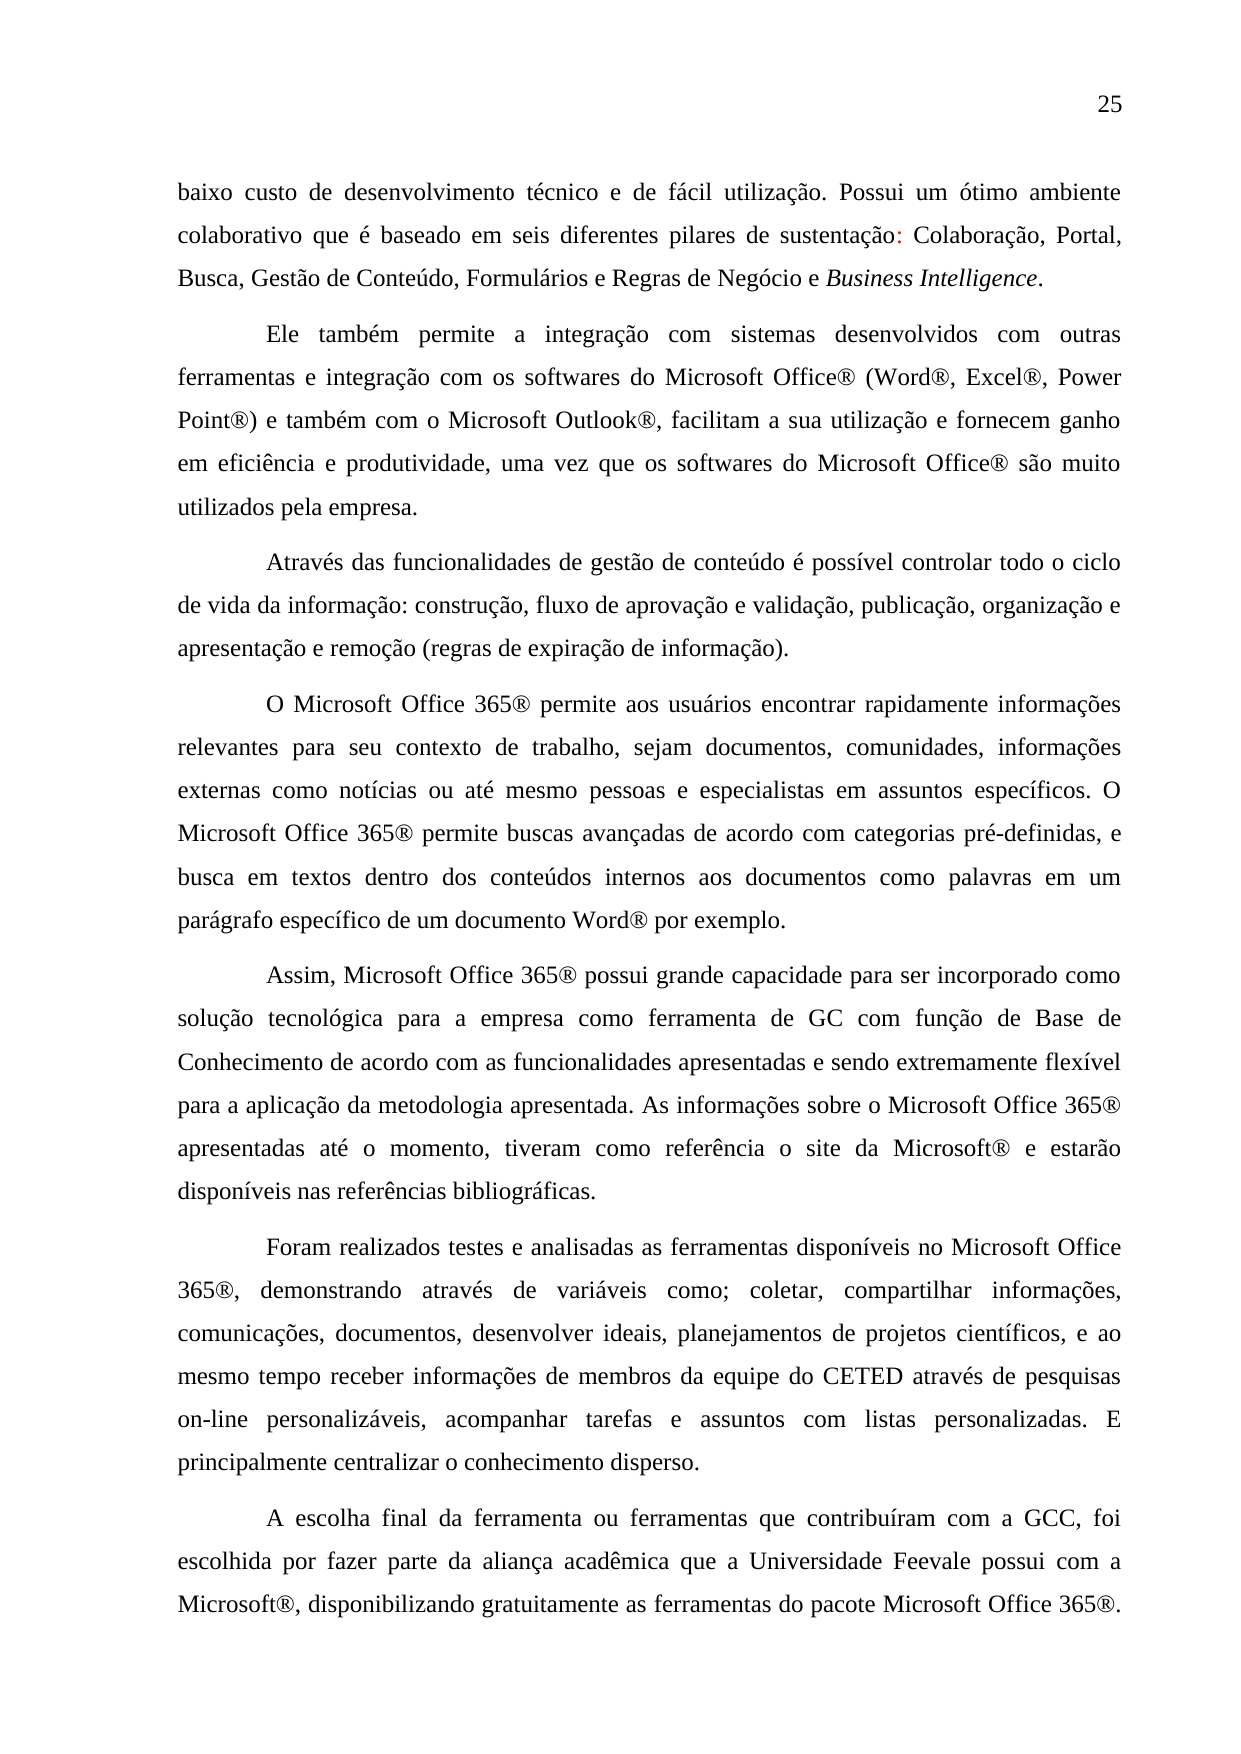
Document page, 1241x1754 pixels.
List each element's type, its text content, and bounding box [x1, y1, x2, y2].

text Assim, Microsoft Office 365® possui grande capacidade para ser incorporado como solução tecnológica para a empresa como ferramenta de GC com função de Base de Conhecimento de acordo com as funcionalidades apresentadas e sendo extremamente flexível para a aplicação da metodologia apresentada. As informações sobre o Microsoft Office 365® apresentadas até o momento, tiveram como referência o site da Microsoft® e estarão disponíveis nas referências bibliográficas. [177, 960, 1122, 1205]
text O Microsoft Office 365® permite aos usuários encontrar rapidamente informações relevantes para seu contexto de trabalho, sejam documentos, comunidades, informações externas como notícias ou até mesmo pessoas e especialistas em assuntos específicos. O Microsoft Office 365® permite buscas avançadas de acordo com categorias pré-definidas, e busca em textos dentro dos conteúdos internos aos documentos como palavras em um parágrafo específico de um documento Word® por exemplo. [177, 689, 1122, 933]
text Ele também permite a integração com sistemas desenvolvidos com outras ferramentas e integração com os softwares do Microsoft Office® (Word®, Excel®, Power Point®) e também com o Microsoft Outlook®, facilitam a sua utilização e fornecem ganho em eficiência e produtividade, uma vez que os softwares do Microsoft Office® são muito utilizados pela empresa. [177, 319, 1122, 520]
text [177, 177, 1122, 292]
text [177, 1503, 1122, 1618]
text Através das funcionalidades de gestão de conteúdo é possível controlar todo o ciclo de vida da informação: construção, fluxo de aprovação e validação, publicação, organização e apresentação e remoção (regras de expiração de informação). [177, 547, 1122, 662]
text Foram realizados testes e analisadas as ferramentas disponíveis no Microsoft Office 365®, demonstrando através de variáveis como; coletar, compartilhar informações, comunicações, documentos, desenvolver ideais, planejamentos de projetos científicos, e ao mesmo tempo receber informações de membros da equipe do CETED através de pesquisas on-line personalizáveis, acompanhar tarefas e assuntos com listas personalizadas. E principalmente centralizar o conhecimento disperso. [177, 1232, 1122, 1476]
